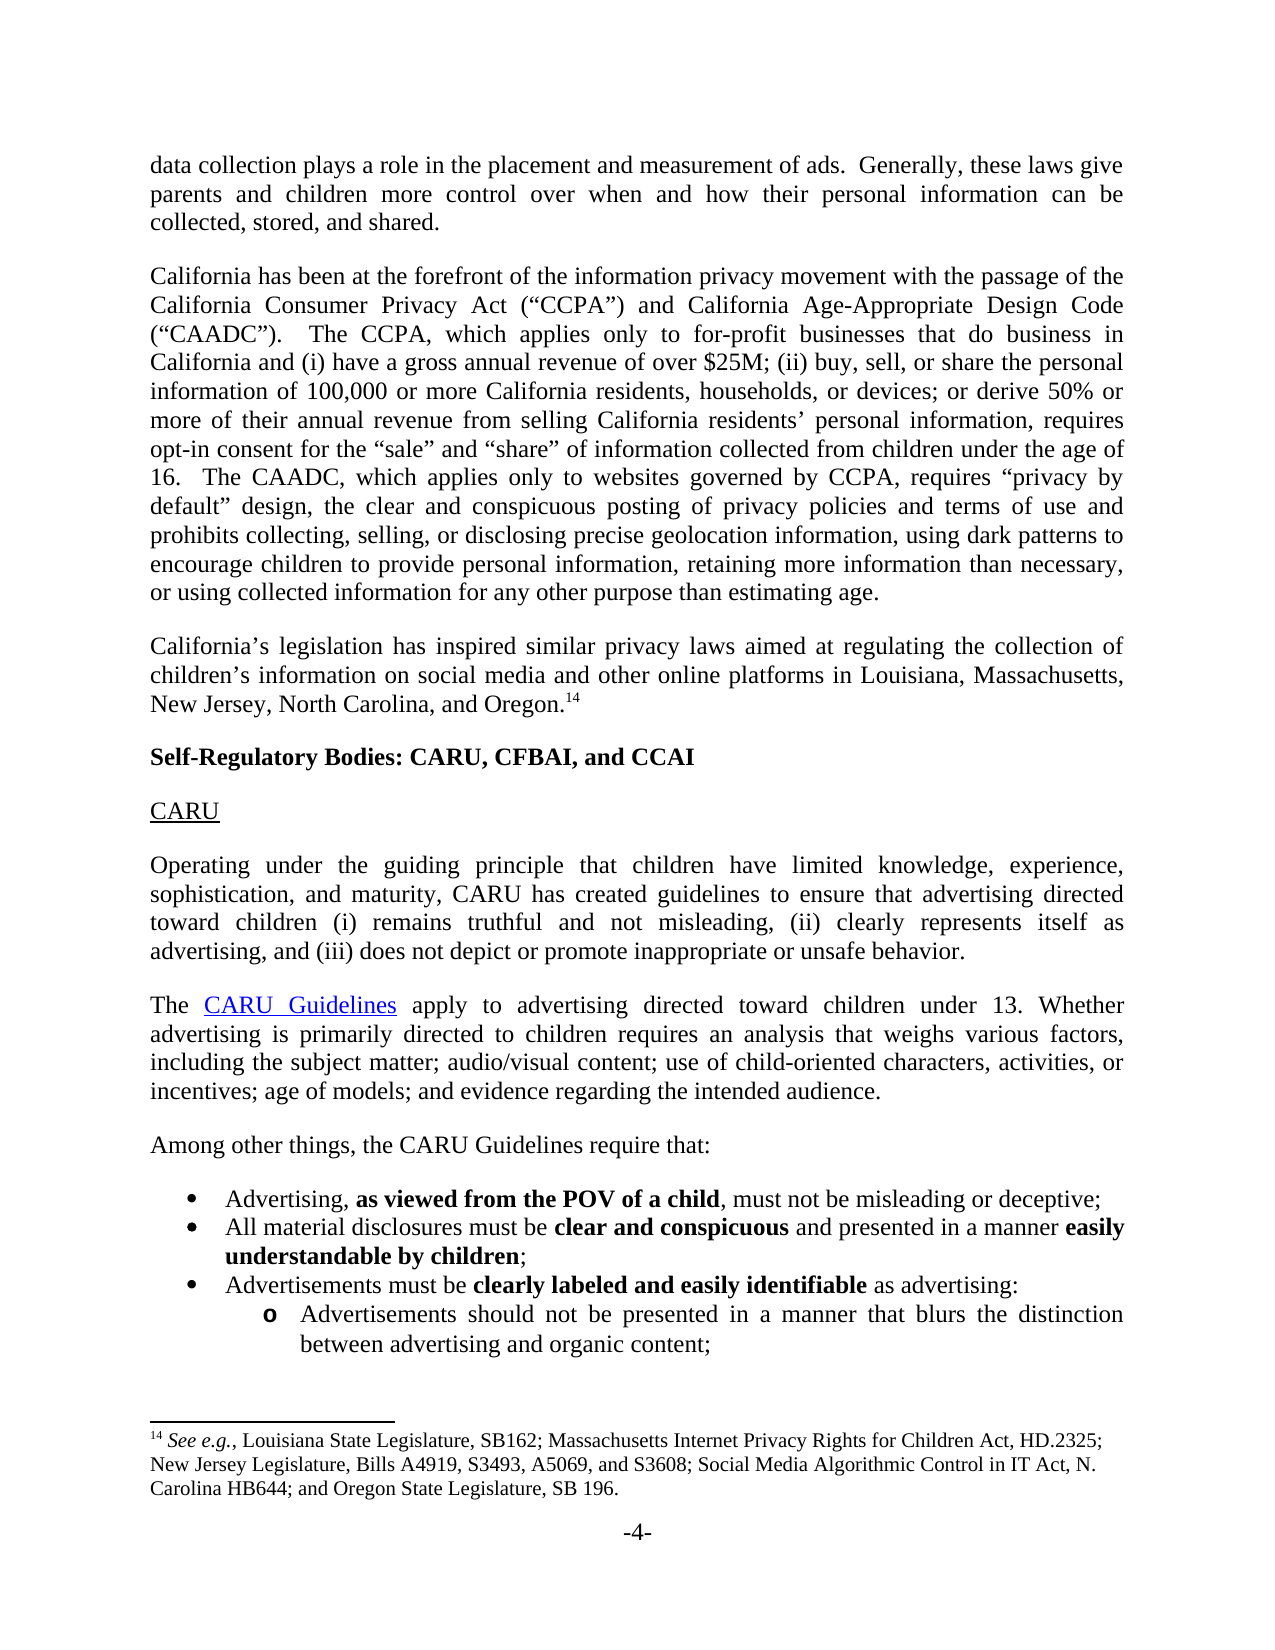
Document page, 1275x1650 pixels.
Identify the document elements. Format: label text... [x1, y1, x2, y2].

text Among other things, the CARU Guidelines require that: [150, 1130, 1125, 1159]
list Advertisements should not be presented in a manner that blurs the distinction between advertising and organic content; [262, 1299, 1125, 1358]
subtitle CARU [150, 796, 1125, 825]
text California’s legislation has inspired similar privacy laws aimed at regulating the collection of children’s information on social media and other online platforms in Louisiana, Massachusetts, New Jersey, North Carolina, and Oregon. [150, 631, 1125, 717]
text Operating under the guiding principle that children have limited knowledge, experience, sophistication, and maturity, CARU has created guidelines to ensure that advertising directed toward children (i) remains truthful and not misleading, (ii) clearly represents itself as advertising, and (iii) does not depict or promote inappropriate or unsafe behavior. [150, 850, 1125, 965]
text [150, 150, 1125, 236]
text California has been at the forefront of the information privacy movement with the passage of the California Consumer Privacy Act (“CCPA”) and California Age-Appropriate Design Code (“CAADC”). The CCPA, which applies only to for-profit businesses that do business in California and (i) have a gross annual revenue of over $25M; (ii) buy, sell, or share the personal information of 100,000 or more California residents, households, or devices; or derive 50% or more of their annual revenue from selling California residents’ personal information, requires opt-in consent for the “sale” and “share” of information collected from children under the age of 16. The CAADC, which applies only to websites governed by CCPA, requires “privacy by default” design, the clear and conspicuous posting of privacy policies and terms of use and prohibits collecting, selling, or disclosing precise geolocation information, using dark patterns to encourage children to provide personal information, retaining more information than necessary, or using collected information for any other purpose than estimating age. [150, 261, 1125, 606]
text Advertising, as viewed from the POV of a child, must not be misleading or deceptive; [187, 1184, 1125, 1212]
subtitle Self-Regulatory Bodies: CARU, CFBAI, and CCAI [150, 742, 1125, 771]
text The CARU Guidelines apply to advertising directed toward children under 13. Whether advertising is primarily directed to children requires an analysis that weighs various factors, including the subject matter; audio/visual content; use of child-oriented characters, activities, or incentives; age of models; and evidence regarding the intended audience. [150, 990, 1125, 1105]
text Advertisements must be clearly labeled and easily identifiable as advertising: [187, 1270, 1125, 1299]
text All material disclosures must be clear and conspicuous and presented in a manner easily understandable by children; [187, 1212, 1125, 1270]
